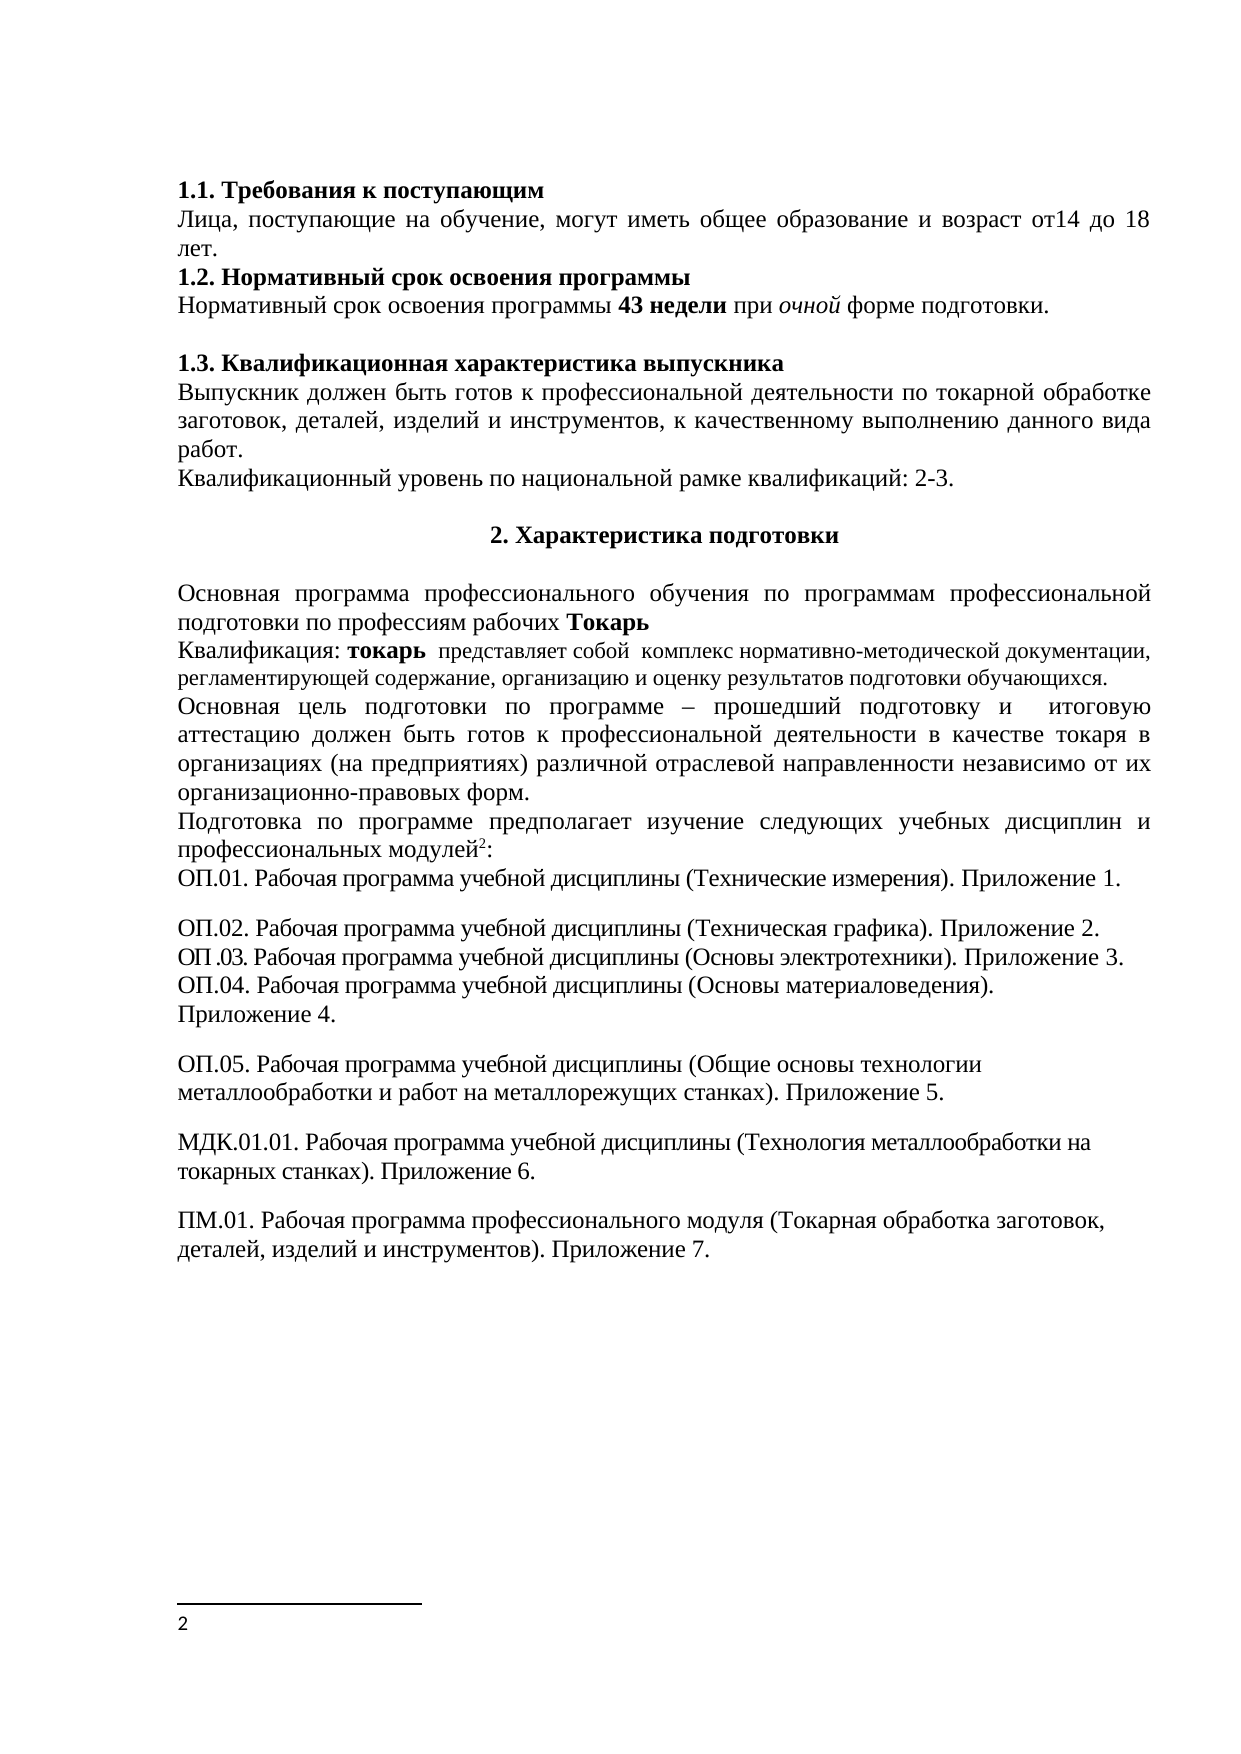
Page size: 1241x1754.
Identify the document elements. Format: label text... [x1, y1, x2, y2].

text Основная программа профессионального обучения по программам профессиональной подготовки по профессиям рабочих Токарь [177, 578, 1152, 636]
text ОП.04. Рабочая программа учебной дисциплины (Основы материаловедения). Приложение 4. [177, 970, 1152, 1028]
text 1.1. Требования к поступающим [177, 176, 1152, 204]
text Выпускник должен быть готов к профессиональной деятельности по токарной обработке заготовок, деталей, изделий и инструментов, к качественному выполнению данного вида работ. [177, 377, 1152, 463]
text Подготовка по программе предполагает изучение следующих учебных дисциплин и профессиональных модулей: [177, 806, 1152, 863]
text 1.2. Нормативный срок освоения программы [177, 262, 1152, 291]
text Основная цель подготовки по программе – прошедший подготовку и итоговую аттестацию должен быть готов к профессиональной деятельности в качестве токаря в организациях (на предприятиях) различной отраслевой направленности независимо от их организационно-правовых форм. [177, 691, 1152, 806]
text ОП .03. Рабочая программа учебной дисциплины (Основы электротехники). Приложение 3. [177, 942, 1152, 970]
text Нормативный срок освоения программы 43 недели при очной форме подготовки. [177, 291, 1152, 319]
text ОП.01. Рабочая программа учебной дисциплины (Технические измерения). Приложение 1. [177, 863, 1152, 892]
text МДК.01.01. Рабочая программа учебной дисциплины (Технология металлообработки на токарных станках). Приложение 6. [177, 1127, 1152, 1184]
text Квалификация: токарь представляет собой комплекс нормативно-методической документации, регламентирующей содержание, организацию и оценку результатов подготовки обучающихся. [177, 636, 1152, 691]
text ОП.02. Рабочая программа учебной дисциплины (Техническая графика). Приложение 2. [177, 913, 1152, 942]
text 1.3. Квалификационная характеристика выпускника [177, 348, 1152, 377]
text ПМ.01. Рабочая программа профессионального модуля (Токарная обработка заготовок, деталей, изделий и инструментов). Приложение 7. [177, 1205, 1152, 1263]
text 2. Характеристика подготовки [177, 521, 1152, 549]
text ОП.05. Рабочая программа учебной дисциплины (Общие основы технологии металлообработки и работ на металлорежущих станках). Приложение 5. [177, 1049, 1152, 1106]
text Квалификационный уровень по национальной рамке квалификаций: 2-3. [177, 463, 1152, 492]
text Лица, поступающие на обучение, могут иметь общее образование и возраст от14 до 18 лет. [177, 204, 1152, 262]
